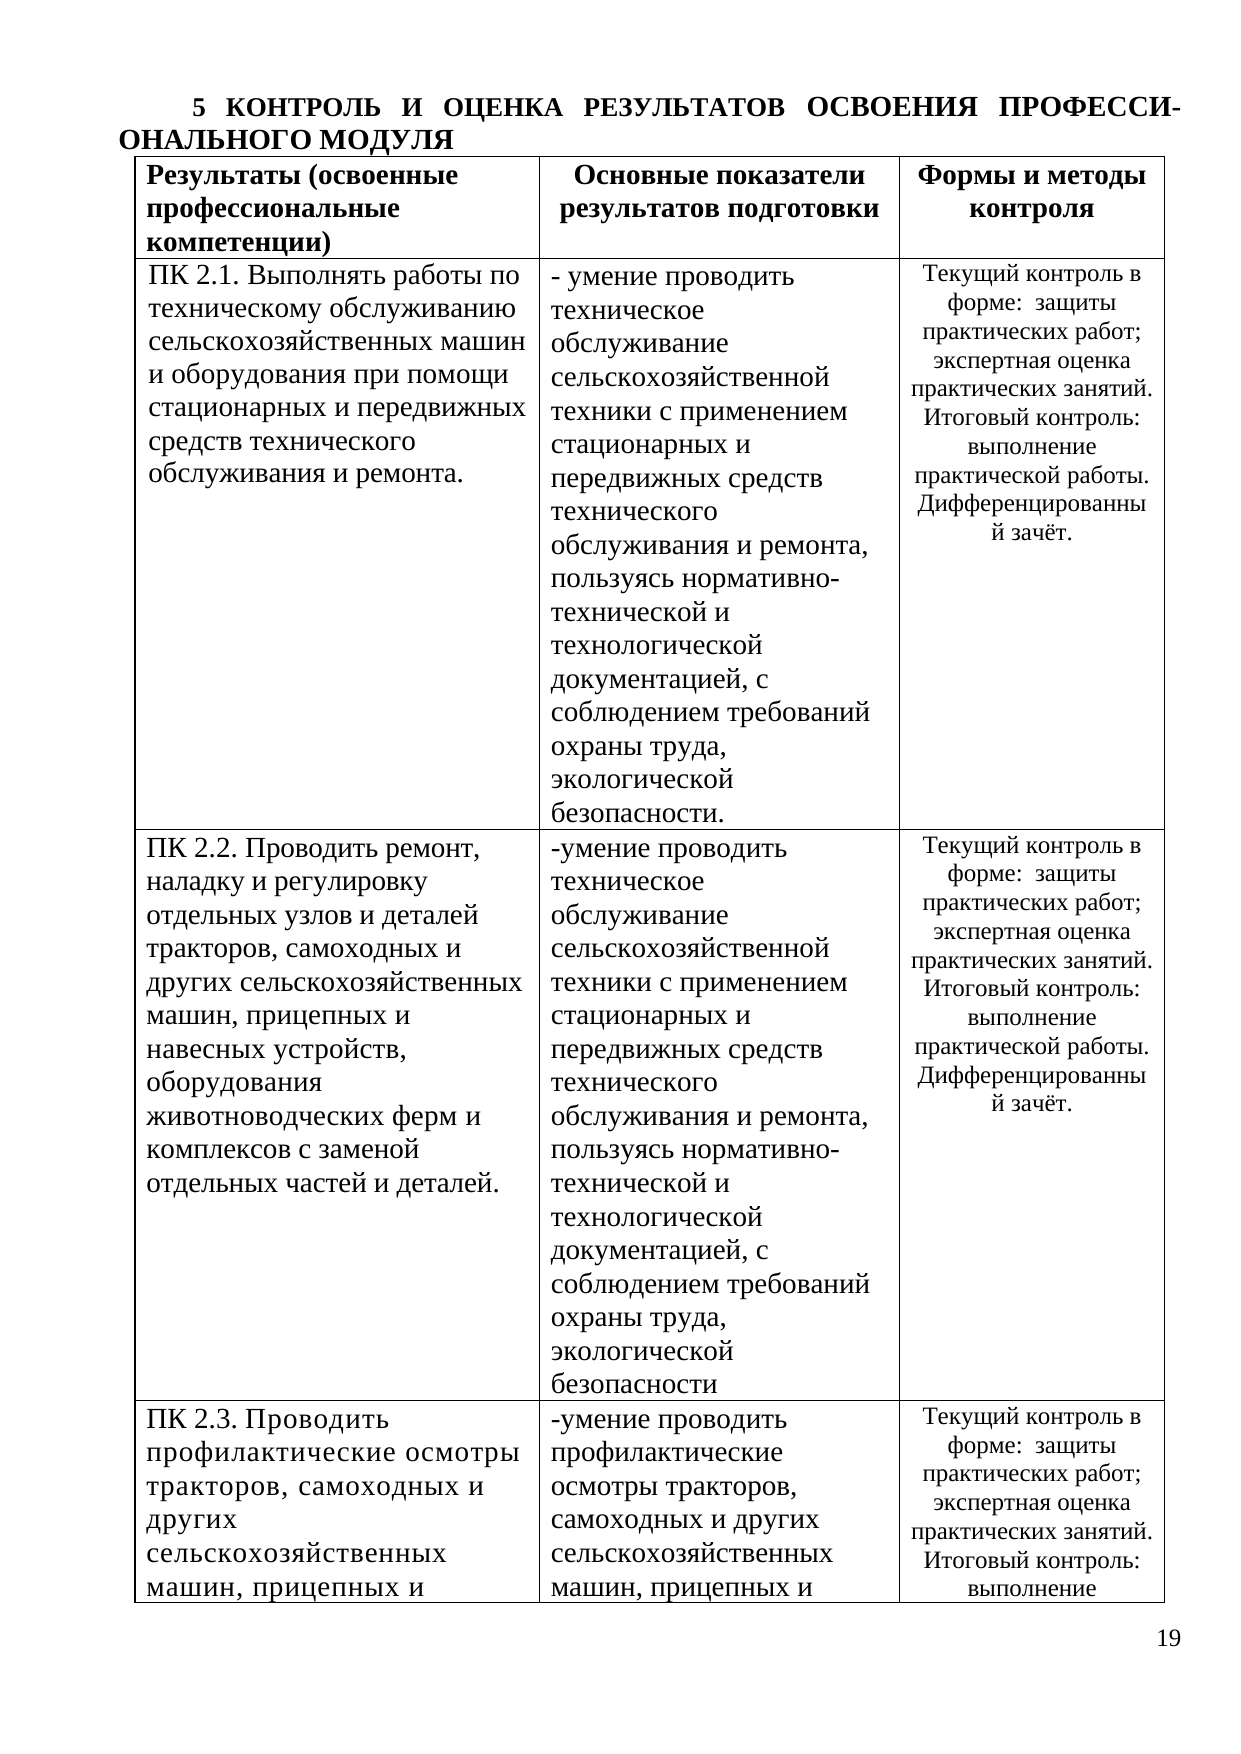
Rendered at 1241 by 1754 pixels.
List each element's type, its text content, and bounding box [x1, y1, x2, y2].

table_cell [900, 1401, 1164, 1602]
table_cell -умение проводить техническое обслуживание сельскохозяйственной техники с применением стационарных и передвижных средств технического обслуживания и ремонта, пользуясь нормативно-технической и технологической документацией, с соблюдением требований охраны труда, экологической безопасности [540, 830, 899, 1400]
table_cell ПК 2.2. Проводить ремонт, наладку и регулировку отдельных узлов и деталей тракторов, самоходных и других сельскохозяйственных машин, прицепных и навесных устройств, оборудования животноводческих ферм и комплексов с заменой отдельных частей и деталей. [136, 830, 539, 1400]
table_header Формы и методы контроля [900, 157, 1164, 257]
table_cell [540, 1401, 899, 1602]
table_header Результаты (освоенные профессиональные компетенции) [136, 157, 539, 257]
table_cell - умение проводить техническое обслуживание сельскохозяйственной техники с применением стационарных и передвижных средств технического обслуживания и ремонта, пользуясь нормативно-технической и технологической документацией, с соблюдением требований охраны труда, экологической безопасности. [540, 259, 899, 829]
table_cell ПК 2.1. Выполнять работы по техническому обслуживанию сельскохозяйственных машин и оборудования при помощи стационарных и передвижных средств технического обслуживания и ремонта. [136, 259, 539, 829]
text 5 Контроль и оценка результатов освоения професси-онального модуля [118, 89, 1181, 156]
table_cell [136, 1401, 539, 1602]
table_header Основные показатели результатов подготовки [540, 157, 899, 257]
